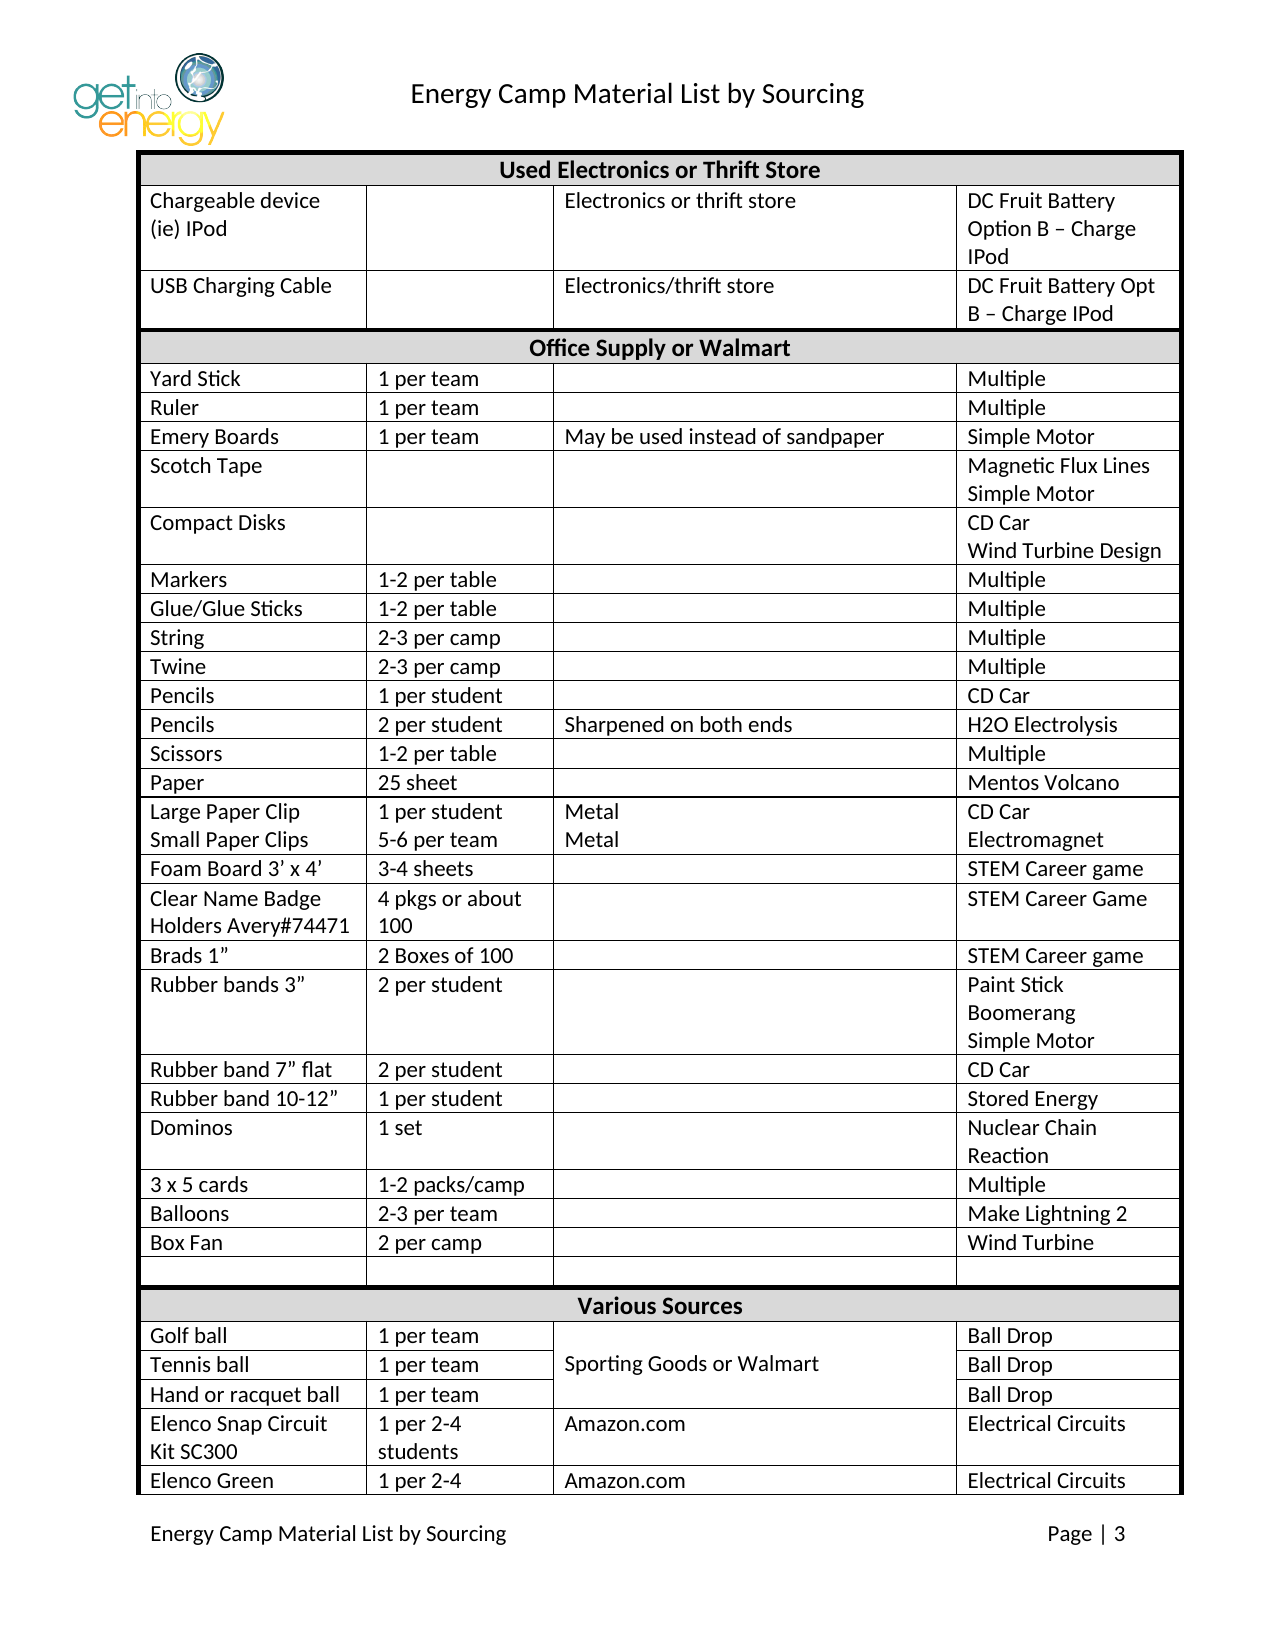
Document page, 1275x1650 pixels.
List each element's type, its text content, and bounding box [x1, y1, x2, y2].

table_cell Scissors [141, 739, 366, 767]
table_cell Multiple [957, 594, 1179, 622]
table_cell [554, 884, 956, 940]
picture [73, 53, 225, 146]
table_cell Nuclear Chain Reaction [957, 1113, 1179, 1169]
table_cell May be used instead of sandpaper [554, 422, 956, 450]
table_cell 1 set [367, 1113, 553, 1169]
table_cell 2-3 per team [367, 1199, 553, 1227]
table_cell [554, 451, 956, 507]
table_cell Sharpened on both ends [554, 710, 956, 738]
table_cell Scotch Tape [141, 451, 366, 507]
table_cell Golf ball [141, 1322, 366, 1349]
table_cell [367, 186, 553, 270]
table_cell Electronics/thrift store [554, 271, 956, 327]
table_cell Markers [141, 565, 366, 593]
table_cell Paper [141, 769, 366, 796]
table_cell [554, 565, 956, 593]
table_cell STEM Career Game [957, 884, 1179, 940]
table_cell 2-3 per camp [367, 652, 553, 680]
table_cell Hand or racquet ball [141, 1380, 366, 1408]
table_header Used Electronics or Thrift Store [141, 155, 1179, 185]
table_cell 1 per team [367, 364, 553, 392]
table_cell 3-4 sheets [367, 855, 553, 883]
table_cell Simple Motor [957, 422, 1179, 450]
table_cell Various Sources [141, 1290, 1179, 1321]
table_cell Pencils [141, 681, 366, 709]
table_cell 1 per team [367, 393, 553, 421]
table_cell Ball Drop [957, 1380, 1179, 1408]
table_cell DC Fruit Battery Option B – Charge IPod [957, 186, 1179, 270]
table_cell Ball Drop [957, 1322, 1179, 1349]
table_cell Elenco Snap Circuit Kit SC300 [141, 1409, 366, 1465]
table_cell Large Paper Clip Small Paper Clips [141, 798, 366, 853]
table_cell Tennis ball [141, 1351, 366, 1379]
table_cell CD Car [957, 681, 1179, 709]
table_cell Stored Energy [957, 1084, 1179, 1112]
table_cell Electronics or thrift store [554, 186, 956, 270]
table_cell Magnetic Flux Lines Simple Motor [957, 451, 1179, 507]
table_cell [957, 1257, 1179, 1285]
table_cell H2O Electrolysis [957, 710, 1179, 738]
table_cell [554, 1199, 956, 1227]
table_cell 1 per team [367, 1322, 553, 1349]
table_cell Dominos [141, 1113, 366, 1169]
table_cell [554, 1170, 956, 1198]
table_cell Sporting Goods or Walmart [554, 1322, 956, 1408]
table_cell Twine [141, 652, 366, 680]
table_cell [554, 739, 956, 767]
table_cell CD Car Electromagnet [957, 798, 1179, 853]
table_cell 1-2 per table [367, 594, 553, 622]
table_cell String [141, 623, 366, 651]
table_cell [554, 364, 956, 392]
table_cell 1 per 2-4 students [367, 1466, 553, 1494]
table_cell 1 per student 5-6 per team [367, 798, 553, 853]
table_cell Foam Board 3’ x 4’ [141, 855, 366, 883]
table_cell [367, 271, 553, 327]
table_cell Amazon.com [554, 1409, 956, 1465]
table_cell [554, 855, 956, 883]
table_cell Rubber bands 3” [141, 970, 366, 1054]
table_cell 25 sheet [367, 769, 553, 796]
table_cell Ruler [141, 393, 366, 421]
table_cell [554, 652, 956, 680]
table_cell [554, 941, 956, 969]
table_cell [554, 1113, 956, 1169]
table_cell 1 per student [367, 1084, 553, 1112]
table_cell 4 pkgs or about 100 [367, 884, 553, 940]
table_cell 2-3 per camp [367, 623, 553, 651]
table_cell Multiple [957, 652, 1179, 680]
table_cell Chargeable device (ie) IPod [141, 186, 366, 270]
table_cell USB Charging Cable [141, 271, 366, 327]
table_cell [554, 1257, 956, 1285]
table_cell 1 per team [367, 1351, 553, 1379]
table_cell 3 x 5 cards [141, 1170, 366, 1198]
table_cell 2 Boxes of 100 [367, 941, 553, 969]
table_cell Office Supply or Walmart [141, 332, 1179, 363]
table_cell Paint Stick Boomerang Simple Motor [957, 970, 1179, 1054]
table_cell Wind Turbine [957, 1228, 1179, 1256]
table_cell Brads 1” [141, 941, 366, 969]
table_cell [554, 681, 956, 709]
table_cell Metal Metal [554, 798, 956, 853]
table_cell [554, 769, 956, 796]
table_cell 2 per student [367, 1055, 553, 1083]
table_cell Multiple [957, 565, 1179, 593]
table_cell Pencils [141, 710, 366, 738]
table_cell 1 per 2-4 students [367, 1409, 553, 1465]
table_cell Ball Drop [957, 1351, 1179, 1379]
table_cell [554, 594, 956, 622]
table_cell Multiple [957, 1170, 1179, 1198]
table_cell 1-2 per table [367, 739, 553, 767]
table_cell 2 per student [367, 970, 553, 1054]
table_cell Multiple [957, 623, 1179, 651]
table_cell 2 per student [367, 710, 553, 738]
table_cell Electrical Circuits [957, 1409, 1179, 1465]
table_cell Make Lightning 2 [957, 1199, 1179, 1227]
table_cell Elenco Green Alternative Energy Kit [141, 1466, 366, 1494]
table_cell [554, 508, 956, 564]
table_cell Clear Name Badge Holders Avery#74471 [141, 884, 366, 940]
table_cell STEM Career game [957, 855, 1179, 883]
table_cell [367, 1257, 553, 1285]
table_cell Amazon.com [554, 1466, 956, 1494]
table_cell [554, 1228, 956, 1256]
table_cell CD Car [957, 1055, 1179, 1083]
table_cell DC Fruit Battery Opt B – Charge IPod [957, 271, 1179, 327]
table_cell [554, 1084, 956, 1112]
table_cell [367, 508, 553, 564]
table_cell [141, 1257, 366, 1285]
table_cell Multiple [957, 393, 1179, 421]
table_cell Emery Boards [141, 422, 366, 450]
table_cell Electrical Circuits [957, 1466, 1179, 1494]
table_cell [554, 1055, 956, 1083]
table_cell Mentos Volcano [957, 769, 1179, 796]
table_cell Glue/Glue Sticks [141, 594, 366, 622]
table_cell [554, 393, 956, 421]
table_cell STEM Career game [957, 941, 1179, 969]
table_cell [554, 970, 956, 1054]
table_cell Box Fan [141, 1228, 366, 1256]
table_cell 1 per team [367, 422, 553, 450]
table_cell Multiple [957, 364, 1179, 392]
table_cell 1-2 packs/camp [367, 1170, 553, 1198]
table_cell [367, 451, 553, 507]
table_cell 1-2 per table [367, 565, 553, 593]
table_cell Rubber band 7” flat [141, 1055, 366, 1083]
table_cell [554, 623, 956, 651]
table_cell 1 per student [367, 681, 553, 709]
table_cell CD Car Wind Turbine Design [957, 508, 1179, 564]
table_cell Rubber band 10-12” [141, 1084, 366, 1112]
table_cell 2 per camp [367, 1228, 553, 1256]
table_cell 1 per team [367, 1380, 553, 1408]
table_cell Multiple [957, 739, 1179, 767]
table_cell Yard Stick [141, 364, 366, 392]
table_cell Compact Disks [141, 508, 366, 564]
table_cell Balloons [141, 1199, 366, 1227]
